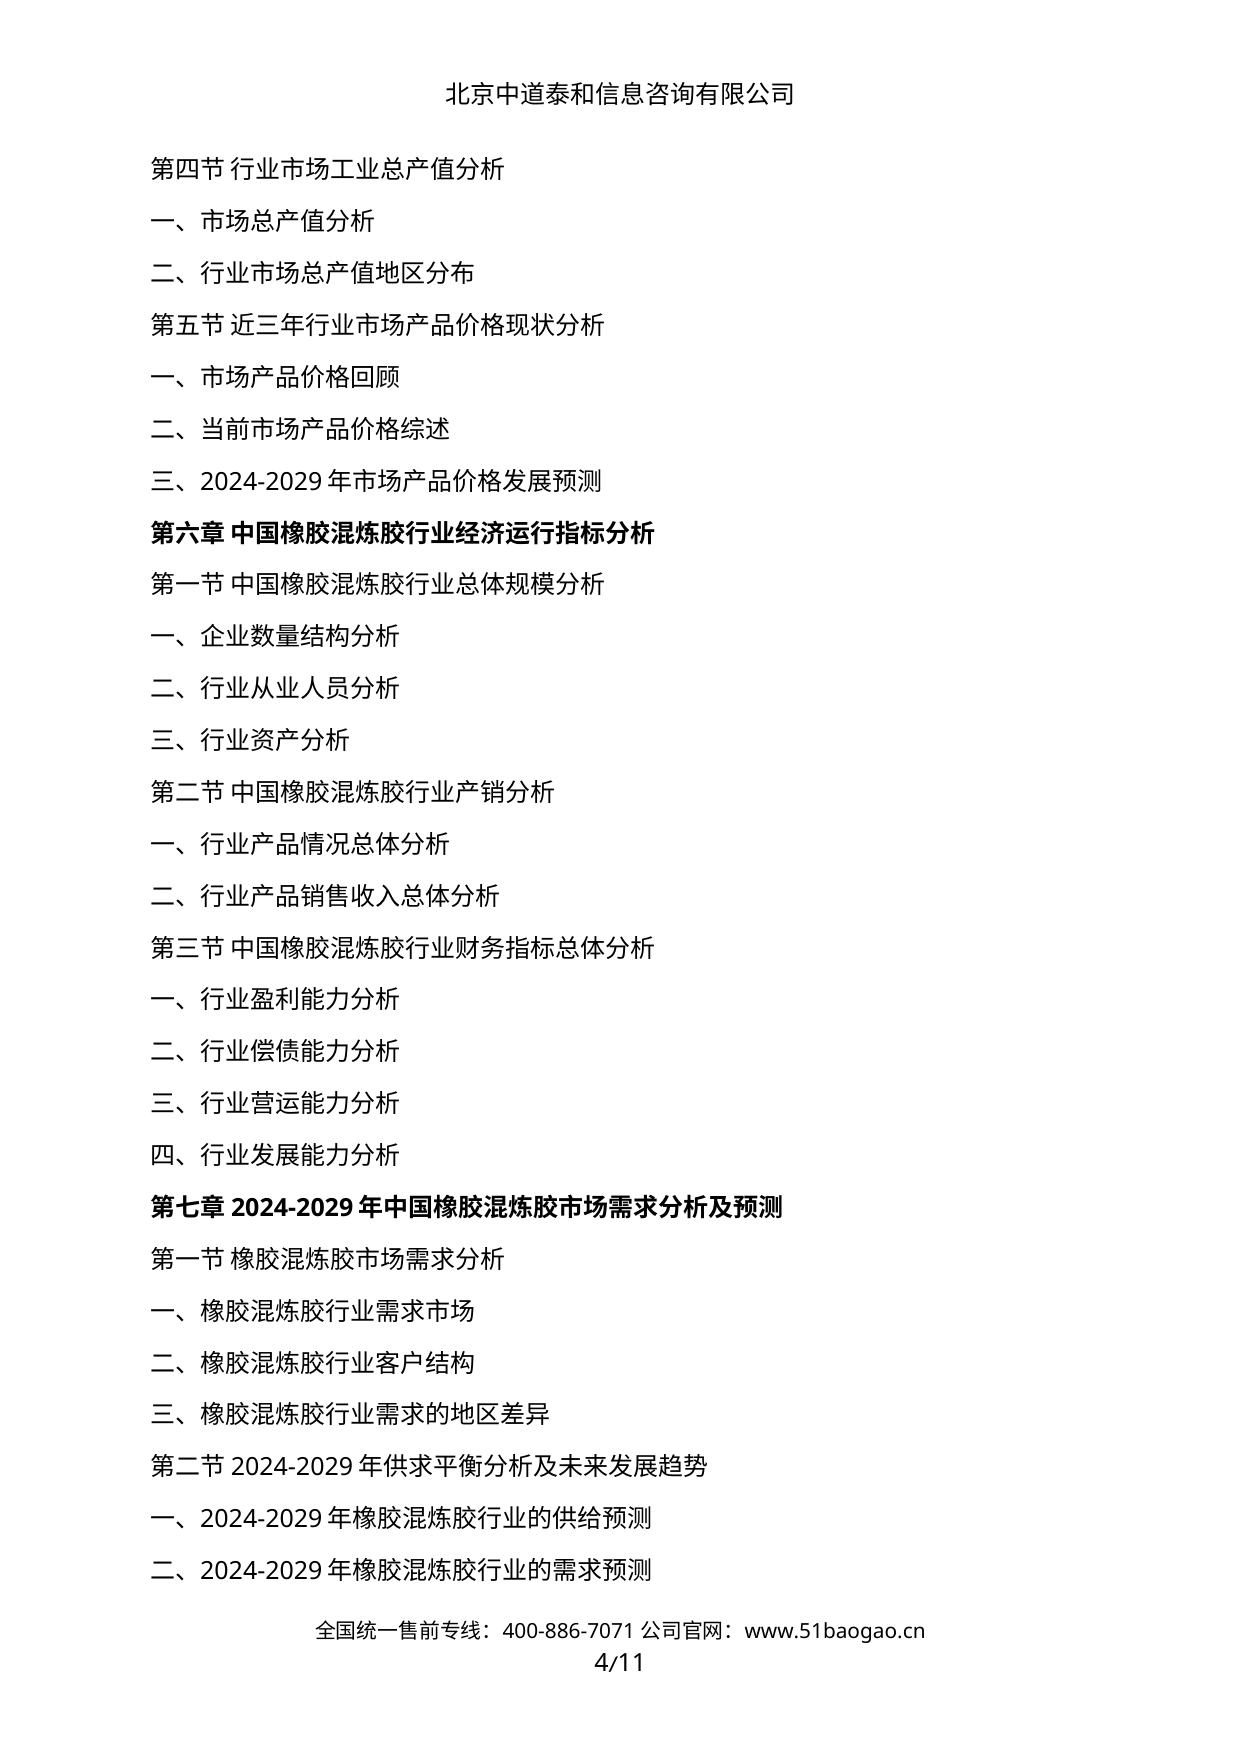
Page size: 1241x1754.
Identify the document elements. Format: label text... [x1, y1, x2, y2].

text 一、2024-2029年橡胶混炼胶行业的供给预测 [150, 1499, 1090, 1535]
text 一、橡胶混炼胶行业需求市场 [150, 1291, 1090, 1327]
text 一、市场总产值分析 [150, 202, 1090, 238]
text 第二节 2024-2029年供求平衡分析及未来发展趋势 [150, 1447, 1090, 1483]
text 第七章 2024-2029年中国橡胶混炼胶市场需求分析及预测 [150, 1187, 1090, 1224]
text 第四节 行业市场工业总产值分析 [150, 150, 1090, 186]
text 第六章 中国橡胶混炼胶行业经济运行指标分析 [150, 513, 1090, 549]
text 第三节 中国橡胶混炼胶行业财务指标总体分析 [150, 928, 1090, 964]
text 三、橡胶混炼胶行业需求的地区差异 [150, 1395, 1090, 1431]
text 二、当前市场产品价格综述 [150, 409, 1090, 446]
text 三、行业资产分析 [150, 721, 1090, 757]
text 二、行业产品销售收入总体分析 [150, 876, 1090, 912]
text 二、行业市场总产值地区分布 [150, 254, 1090, 290]
text 二、橡胶混炼胶行业客户结构 [150, 1343, 1090, 1379]
text 二、行业从业人员分析 [150, 669, 1090, 705]
text 二、行业偿债能力分析 [150, 1032, 1090, 1068]
text 四、行业发展能力分析 [150, 1136, 1090, 1172]
text 第二节 中国橡胶混炼胶行业产销分析 [150, 772, 1090, 809]
text 第一节 橡胶混炼胶市场需求分析 [150, 1239, 1090, 1276]
text 三、行业营运能力分析 [150, 1084, 1090, 1120]
text 第五节 近三年行业市场产品价格现状分析 [150, 306, 1090, 342]
text 二、2024-2029年橡胶混炼胶行业的需求预测 [150, 1551, 1090, 1587]
text 一、市场产品价格回顾 [150, 357, 1090, 394]
text 第一节 中国橡胶混炼胶行业总体规模分析 [150, 565, 1090, 601]
text 一、行业盈利能力分析 [150, 980, 1090, 1016]
text 一、企业数量结构分析 [150, 617, 1090, 653]
text 一、行业产品情况总体分析 [150, 824, 1090, 861]
text 三、2024-2029年市场产品价格发展预测 [150, 461, 1090, 497]
